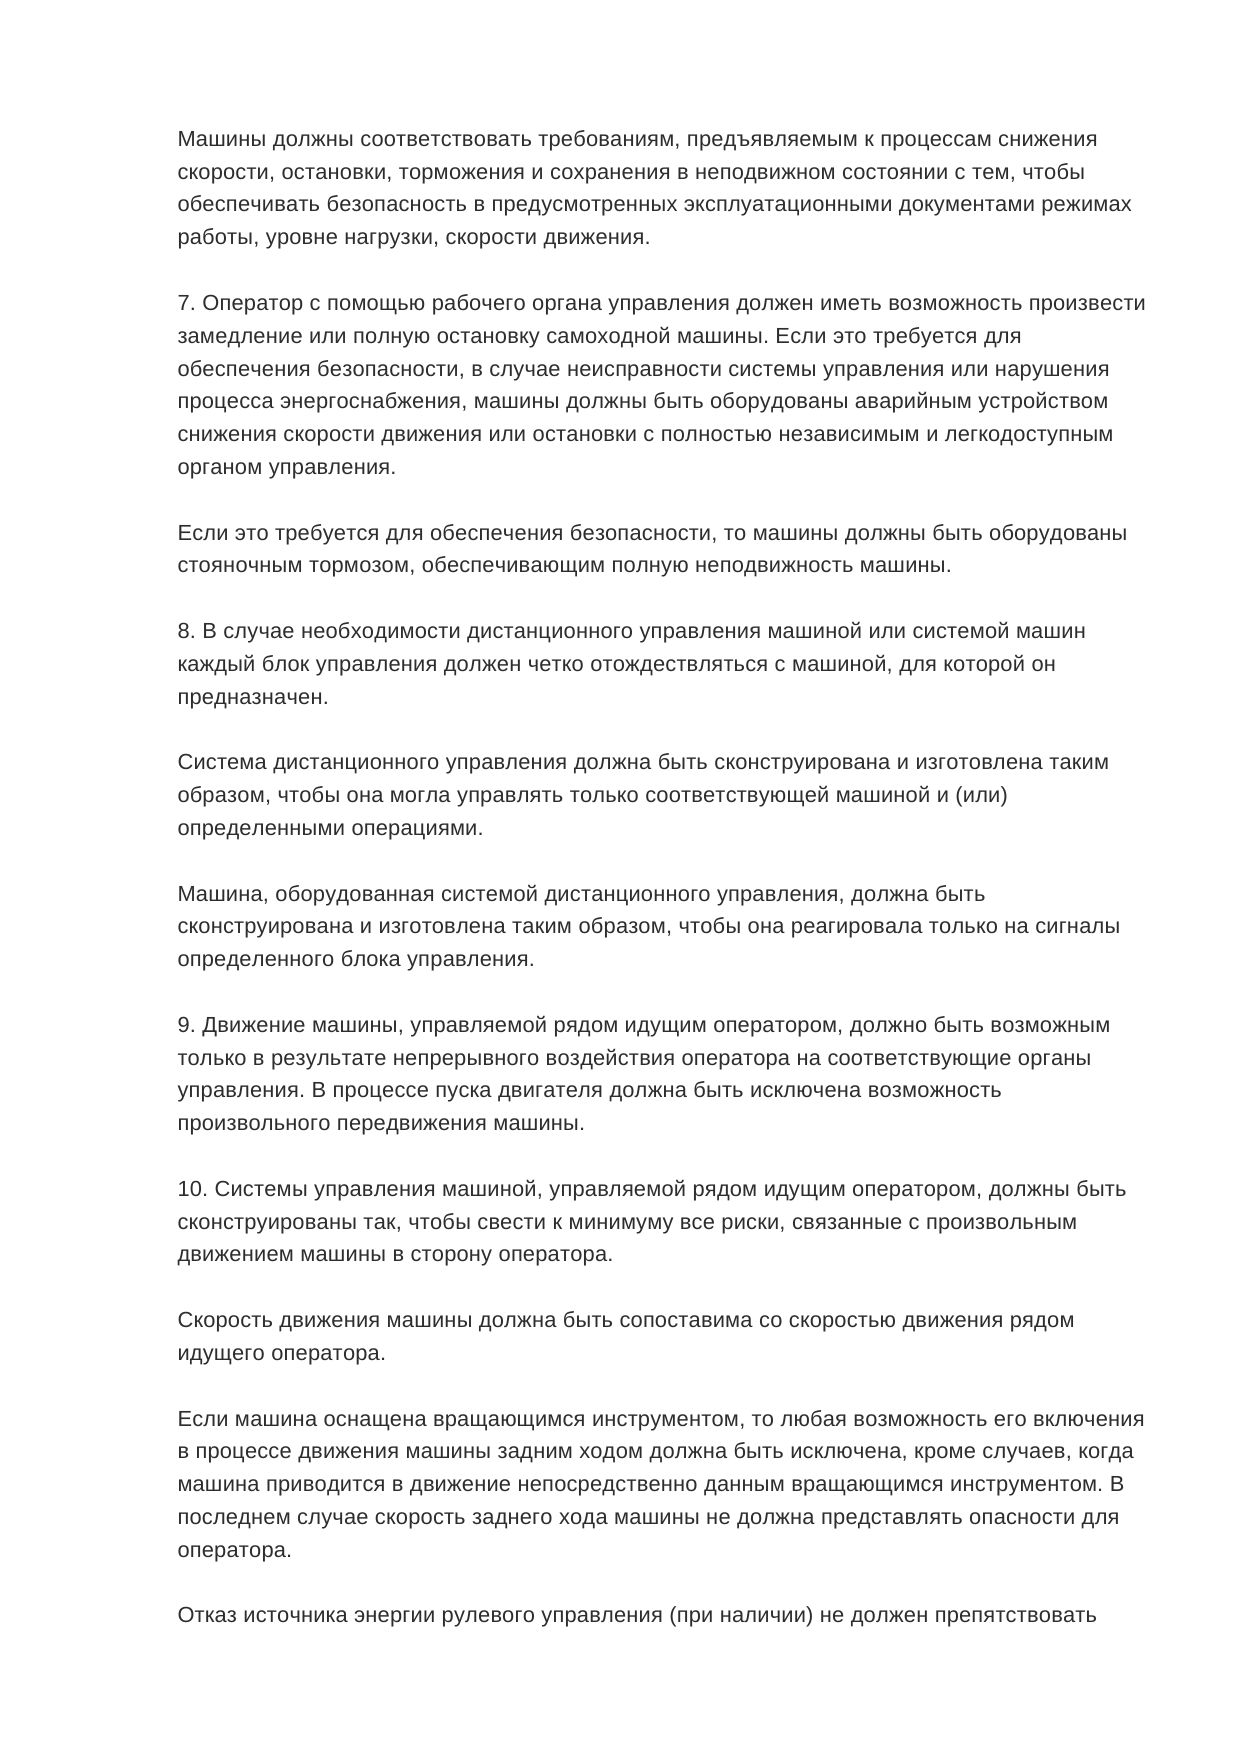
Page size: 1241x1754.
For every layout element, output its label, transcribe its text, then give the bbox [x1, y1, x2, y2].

text 7. Оператор с помощью рабочего органа управления должен иметь возможность произвести замедление или полную остановку самоходной машины. Если это требуется для обеспечения безопасности, в случае неисправности системы управления или нарушения процесса энергоснабжения, машины должны быть оборудованы аварийным устройством снижения скорости движения или остановки с полностью независимым и легкодоступным органом управления. Если это требуется для обеспечения безопасности, то машины должны быть оборудованы стояночным тормозом, обеспечивающим полную неподвижность машины. [177, 282, 1152, 610]
text 9. Движение машины, управляемой рядом идущим оператором, должно быть возможным только в результате непрерывного воздействия оператора на соответствующие органы управления. В процессе пуска двигателя должна быть исключена возможность произвольного передвижения машины. [177, 1004, 1152, 1168]
text 8. В случае необходимости дистанционного управления машиной или системой машин каждый блок управления должен четко отождествляться с машиной, для которой он предназначен. Система дистанционного управления должна быть сконструирована и изготовлена таким образом, чтобы она могла управлять только соответствующей машиной и (или) определенными операциями. Машина, оборудованная системой дистанционного управления, должна быть сконструирована и изготовлена таким образом, чтобы она реагировала только на сигналы определенного блока управления. [177, 610, 1152, 1004]
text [177, 1168, 1152, 1627]
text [177, 118, 1152, 282]
